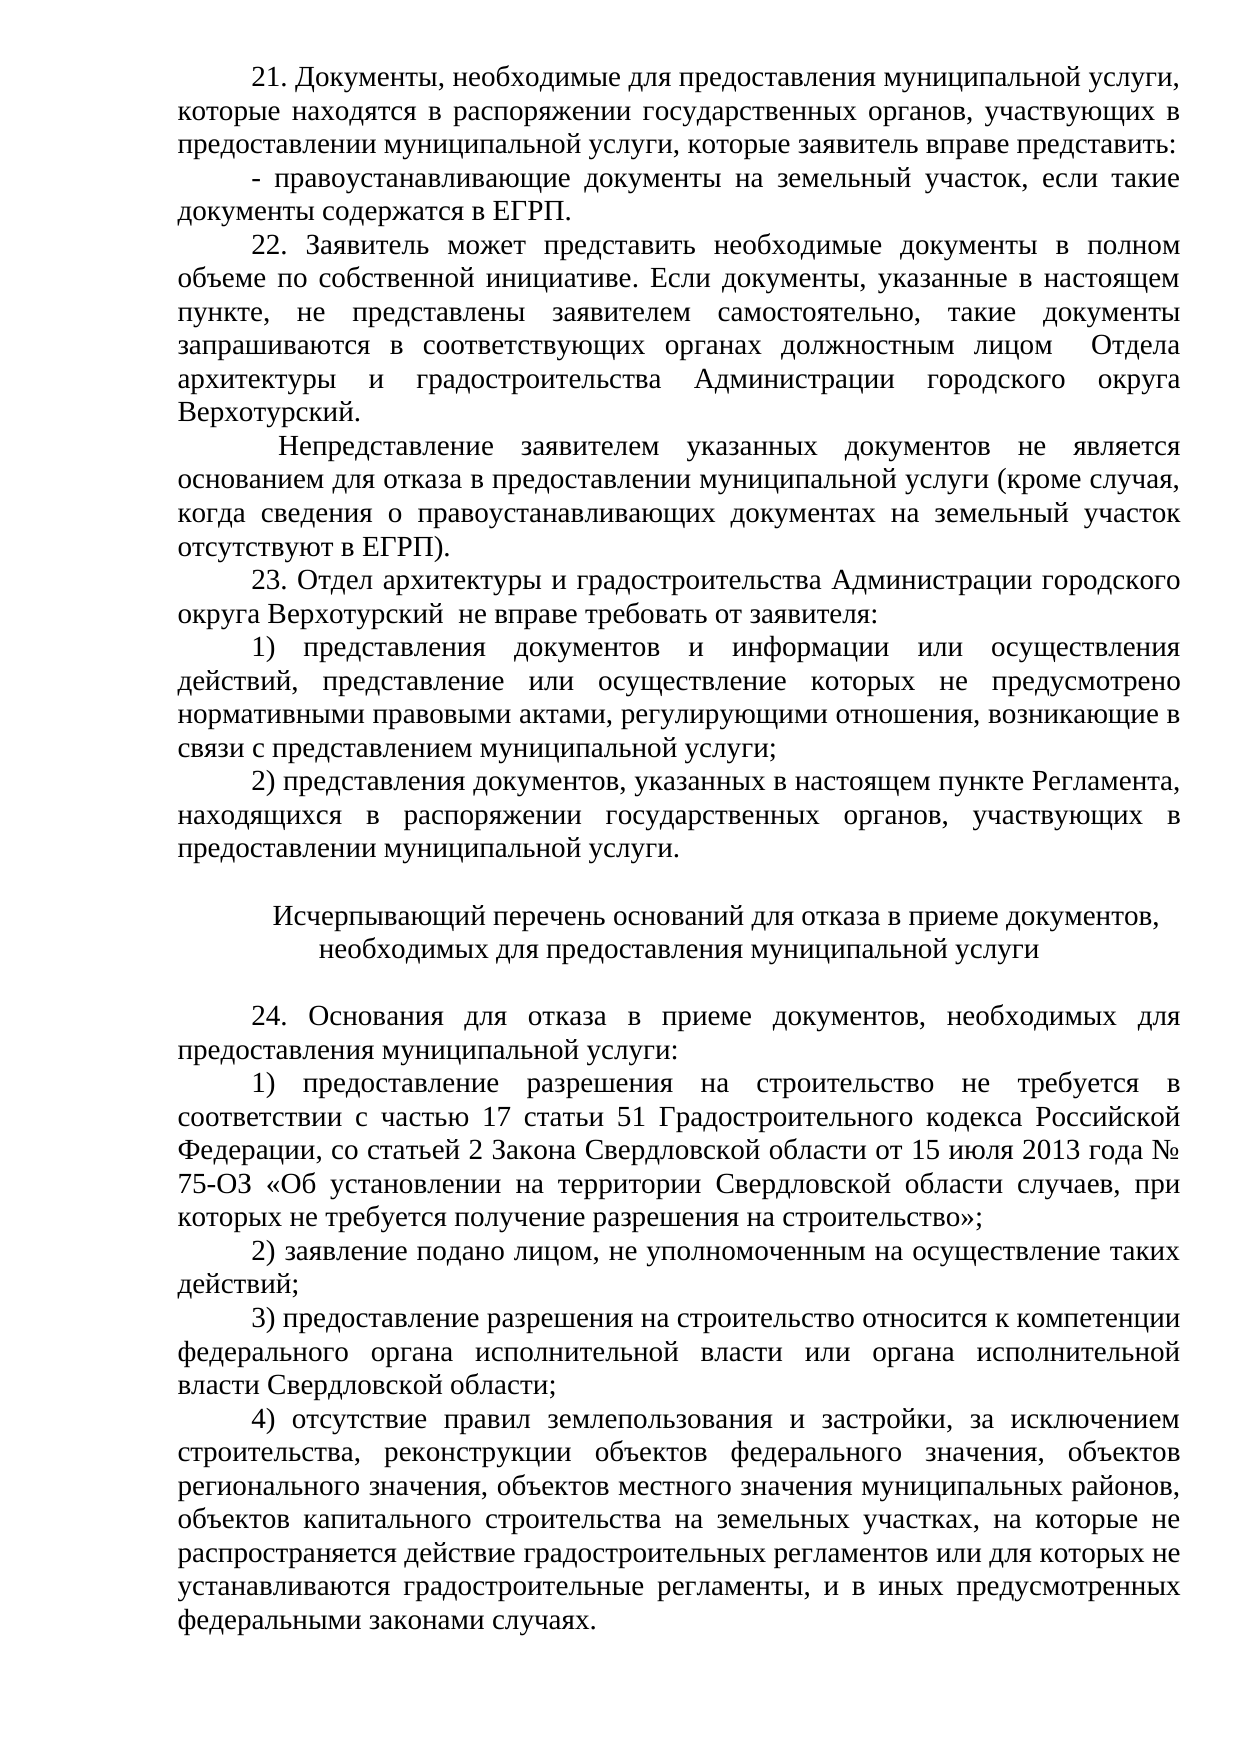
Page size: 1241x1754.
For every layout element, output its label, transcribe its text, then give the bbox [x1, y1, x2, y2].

text - правоустанавливающие документы на земельный участок, если такие документы содержатся в ЕГРП. [177, 160, 1181, 227]
text 1) предоставление разрешения на строительство не требуется в соответствии с частью 17 статьи 51 Градостроительного кодекса Российской Федерации, со статьей 2 Закона Свердловской области от 15 июля 2013 года № 75-ОЗ «Об установлении на территории Свердловской области случаев, при которых не требуется получение разрешения на строительство»; [177, 1065, 1181, 1233]
text 2) представления документов, указанных в настоящем пункте Регламента, находящихся в распоряжении государственных органов, участвующих в предоставлении муниципальной услуги. [177, 763, 1181, 864]
text 23. Отдел архитектуры и градостроительства Администрации городского округа Верхотурский не вправе требовать от заявителя: [177, 562, 1181, 629]
text 21. Документы, необходимые для предоставления муниципальной услуги, которые находятся в распоряжении государственных органов, участвующих в предоставлении муниципальной услуги, которые заявитель вправе представить: [177, 59, 1181, 160]
text Непредставление заявителем указанных документов не является основанием для отказа в предоставлении муниципальной услуги (кроме случая, когда сведения о правоустанавливающих документах на земельный участок отсутствуют в ЕГРП). [177, 428, 1181, 562]
text 24. Основания для отказа в приеме документов, необходимых для предоставления муниципальной услуги: [177, 998, 1181, 1065]
text Исчерпывающий перечень оснований для отказа в приеме документов, необходимых для предоставления муниципальной услуги [177, 898, 1181, 965]
text 1) представления документов и информации или осуществления действий, представление или осуществление которых не предусмотрено нормативными правовыми актами, регулирующими отношения, возникающие в связи с представлением муниципальной услуги; [177, 629, 1181, 763]
text 22. Заявитель может представить необходимые документы в полном объеме по собственной инициативе. Если документы, указанные в настоящем пункте, не представлены заявителем самостоятельно, такие документы запрашиваются в соответствующих органах должностным лицом Отдела архитектуры и градостроительства Администрации городского округа Верхотурский. [177, 227, 1181, 428]
text 4) отсутствие правил землепользования и застройки, за исключением строительства, реконструкции объектов федерального значения, объектов регионального значения, объектов местного значения муниципальных районов, объектов капитального строительства на земельных участках, на которые не распространяется действие градостроительных регламентов или для которых не устанавливаются градостроительные регламенты, и в иных предусмотренных федеральными законами случаях. [177, 1401, 1181, 1636]
text 2) заявление подано лицом, не уполномоченным на осуществление таких действий; [177, 1233, 1181, 1300]
text 3) предоставление разрешения на строительство относится к компетенции федерального органа исполнительной власти или органа исполнительной власти Свердловской области; [177, 1300, 1181, 1401]
